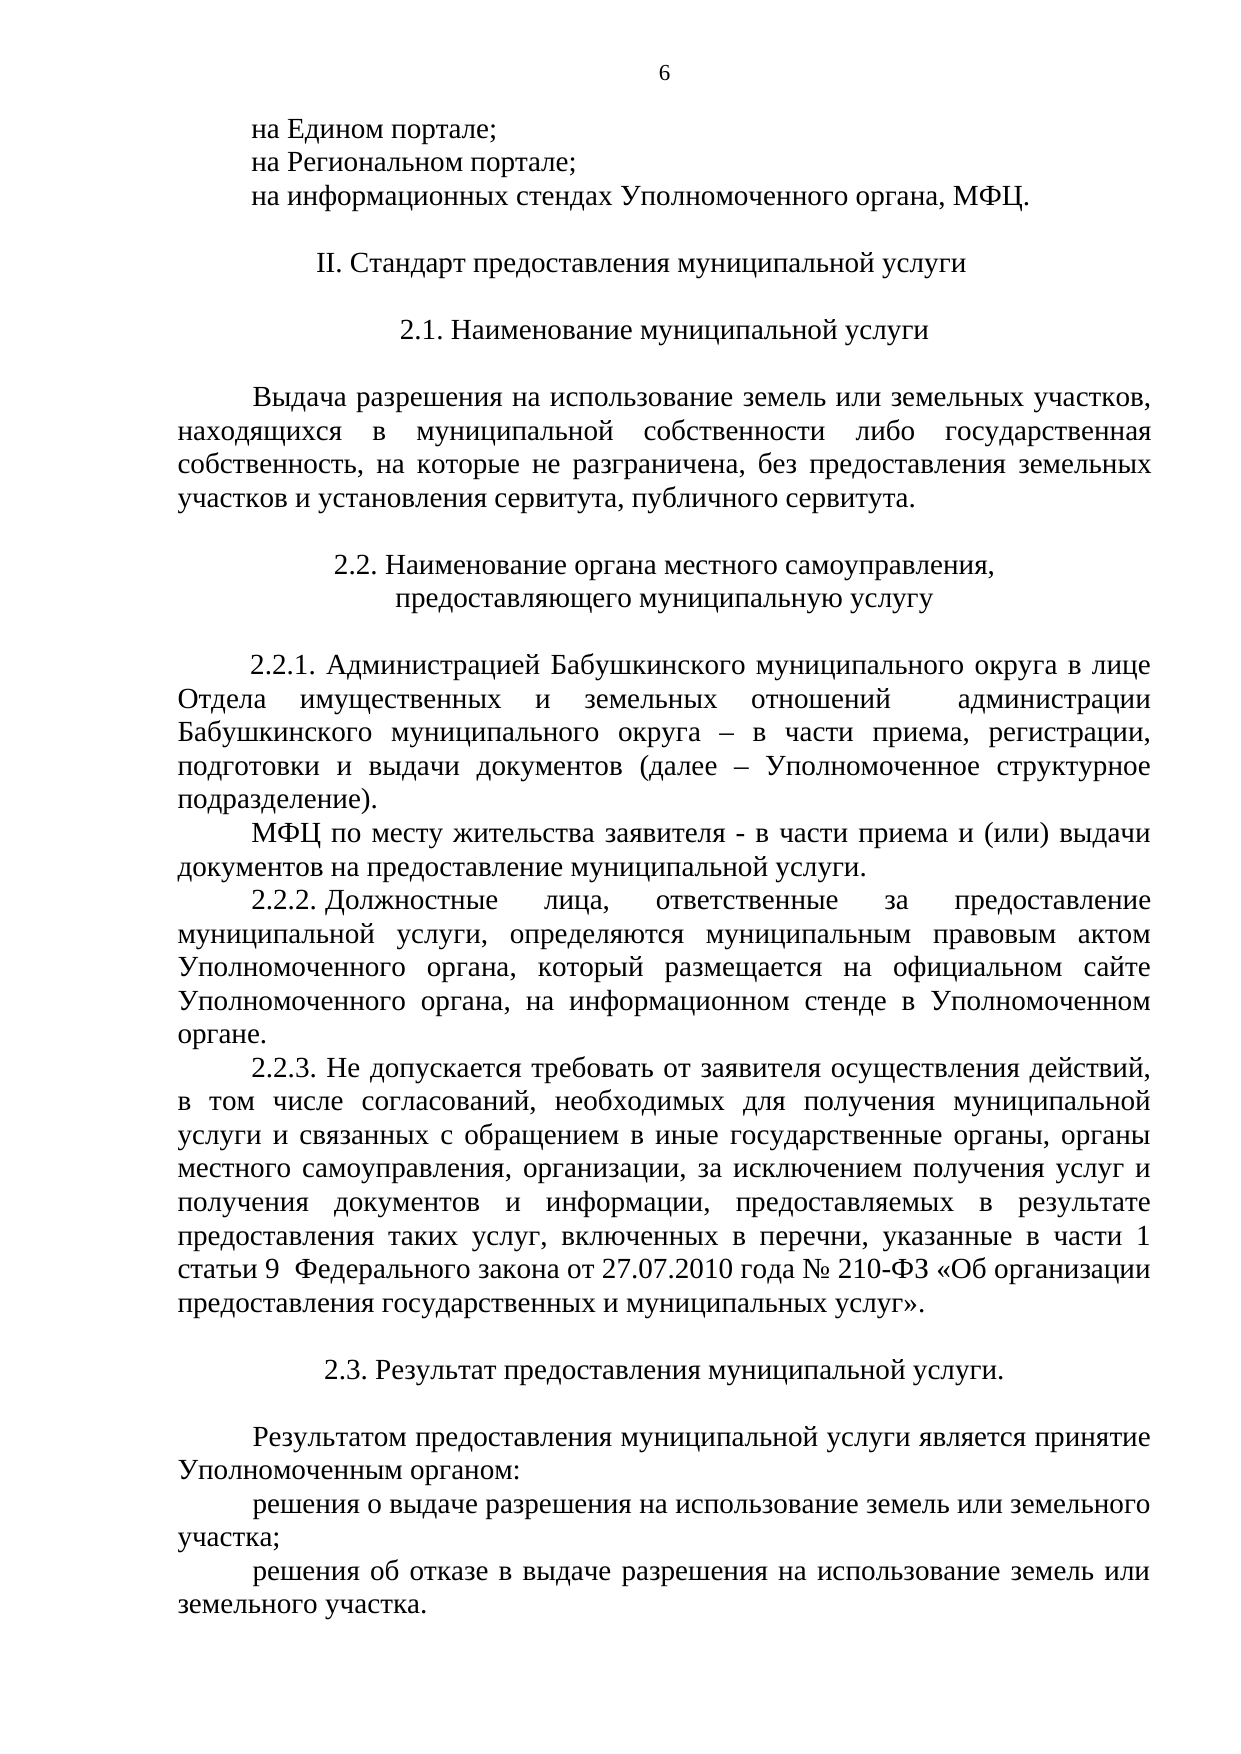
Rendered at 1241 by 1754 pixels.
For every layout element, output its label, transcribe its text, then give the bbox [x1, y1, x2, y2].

text 2.2.3. Не допускается требовать от заявителя осуществления действий, в том числе согласований, необходимых для получения муниципальной услуги и связанных с обращением в иные государственные органы, органы местного самоуправления, организации, за исключением получения услуг и получения документов и информации, предоставляемых в результате предоставления таких услуг, включенных в перечни, указанные в части 1 статьи 9 Федерального закона от 27.07.2010 года № 210-ФЗ «Об организации предоставления государственных и муниципальных услуг». [177, 1050, 1152, 1318]
text на Едином портале; [177, 111, 1152, 144]
text II. Стандарт предоставления муниципальной услуги [177, 245, 1152, 278]
text 2.1. Наименование муниципальной услуги [177, 312, 1152, 346]
text МФЦ по месту жительства заявителя - в части приема и (или) выдачи документов на предоставление муниципальной услуги. [177, 815, 1152, 882]
text 2.3. Результат предоставления муниципальной услуги. [177, 1352, 1152, 1385]
text на Региональном портале; [177, 144, 1152, 178]
text на информационных стендах Уполномоченного органа, МФЦ. [177, 178, 1152, 211]
text решения о выдаче разрешения на использование земель или земельного участка; [177, 1486, 1152, 1553]
text решения об отказе в выдаче разрешения на использование земель или земельного участка. [177, 1553, 1152, 1620]
text 2.2.2. Должностные лица, ответственные за предоставление муниципальной услуги, определяются муниципальным правовым актом Уполномоченного органа, который размещается на официальном сайте Уполномоченного органа, на информационном стенде в Уполномоченном органе. [177, 882, 1152, 1050]
text 2.2.1. Администрацией Бабушкинского муниципального округа в лице Отдела имущественных и земельных отношений администрации Бабушкинского муниципального округа – в части приема, регистрации, подготовки и выдачи документов (далее – Уполномоченное структурное подразделение). [177, 647, 1152, 815]
text Результатом предоставления муниципальной услуги является принятие Уполномоченным органом: [177, 1419, 1152, 1486]
text Выдача разрешения на использование земель или земельных участков, находящихся в муниципальной собственности либо государственная собственность, на которые не разграничена, без предоставления земельных участков и установления сервитута, публичного сервитута. [177, 379, 1152, 513]
text предоставляющего муниципальную услугу [177, 580, 1152, 614]
text 2.2. Наименование органа местного самоуправления, [177, 547, 1152, 580]
